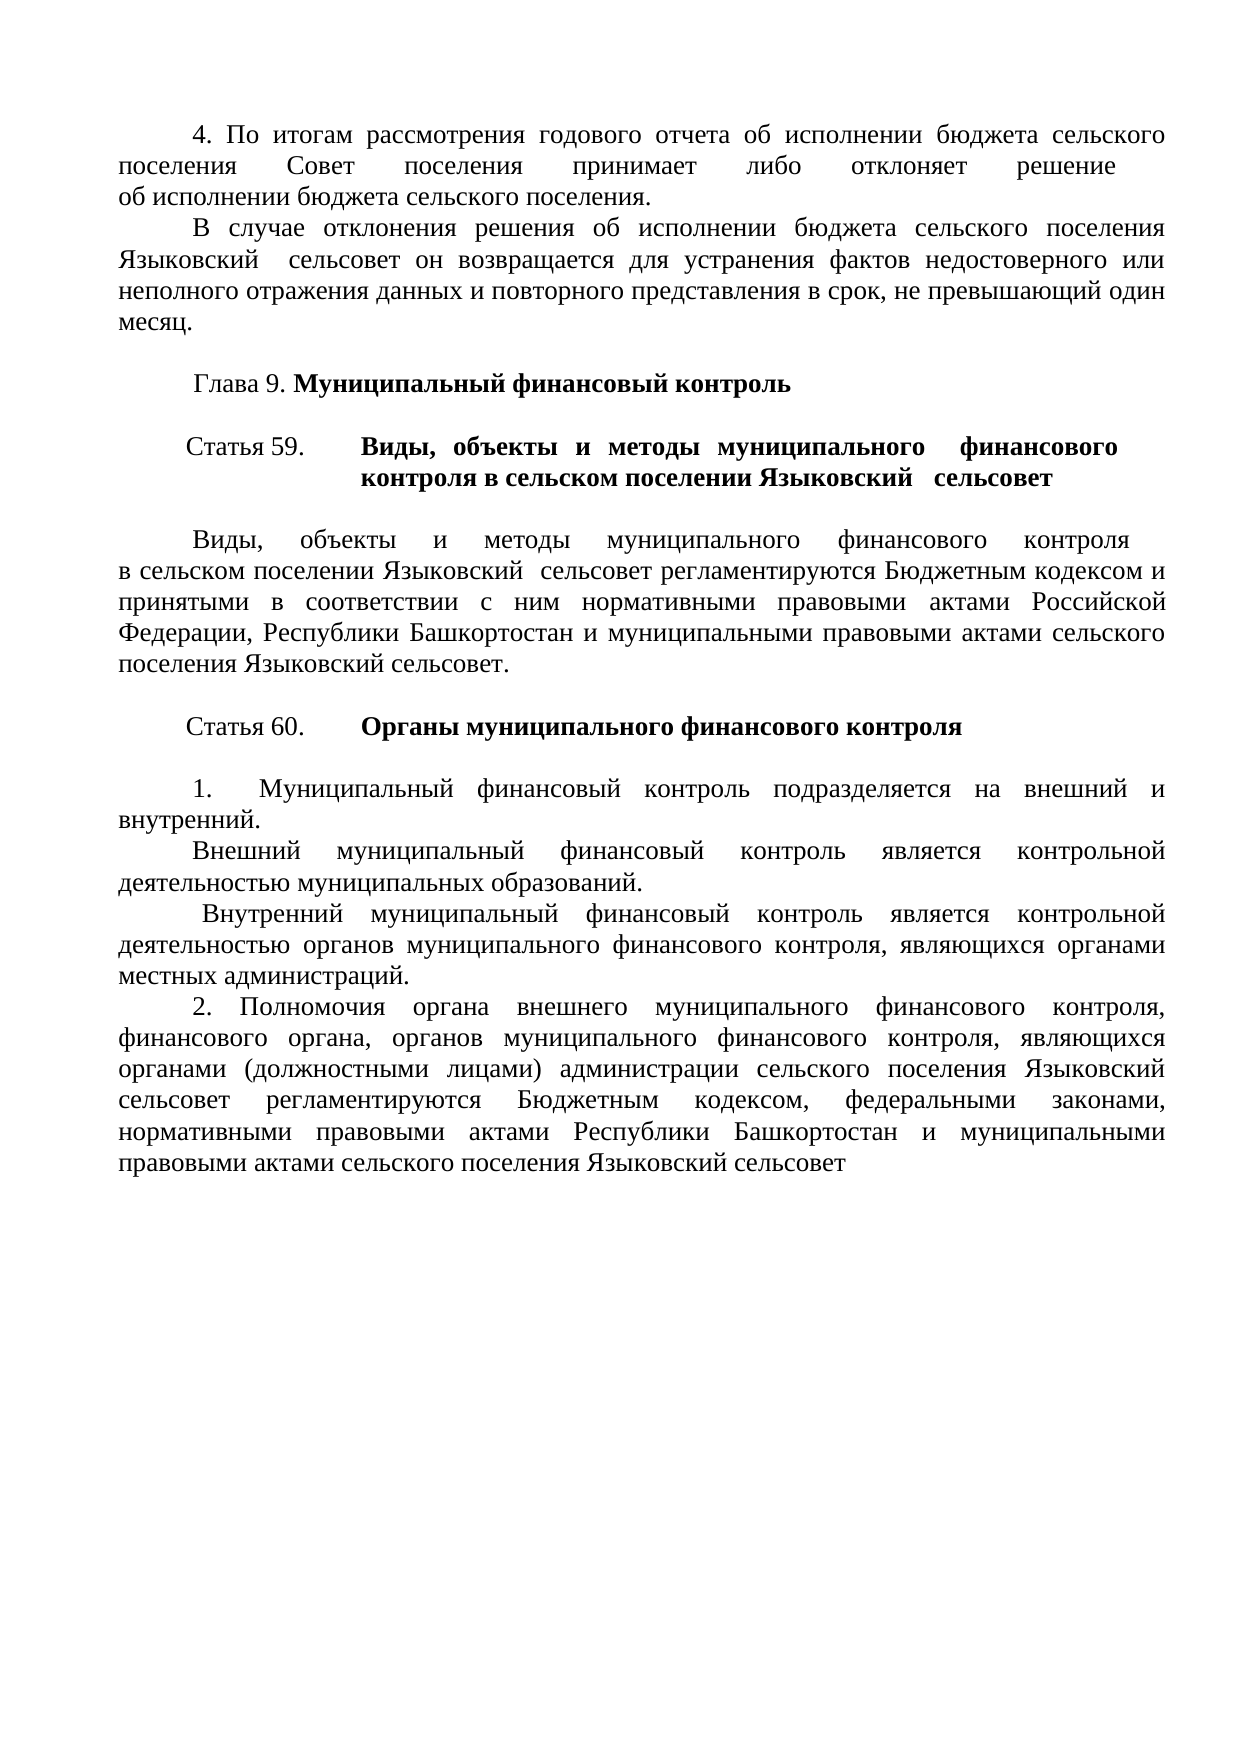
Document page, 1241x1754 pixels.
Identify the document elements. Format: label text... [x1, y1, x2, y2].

text Глава 9. Муниципальный финансовый контроль [118, 367, 1167, 398]
table_header Виды, объекты и методы муниципального финансового контроля в сельском поселении Языковский сельсовет [349, 430, 1131, 492]
text 2. Полномочия органа внешнего муниципального финансового контроля, финансового органа, органов муниципального финансового контроля, являющихся органами (должностными лицами) администрации сельского поселения Языковский сельсовет регламентируются Бюджетным кодексом, федеральными законами, нормативными правовыми актами Республики Башкортостан и муниципальными правовыми актами сельского поселения Языковский сельсовет [118, 990, 1167, 1177]
text В случае отклонения решения об исполнении бюджета сельского поселения Языковский сельсовет он возвращается для устранения фактов недостоверного или неполного отражения данных и повторного представления в срок, не превышающий один месяц. [118, 212, 1167, 336]
table_header Органы муниципального финансового контроля [349, 710, 1131, 741]
text Внешний муниципальный финансовый контроль является контрольной деятельностью муниципальных образований. [118, 834, 1167, 897]
table_header Статья 60. [174, 710, 349, 741]
text Внутренний муниципальный финансовый контроль является контрольной деятельностью органов муниципального финансового контроля, являющихся органами местных администраций. [118, 897, 1167, 990]
table_header Статья 59. [174, 430, 349, 492]
text 1. Муниципальный финансовый контроль подразделяется на внешний и внутренний. [118, 772, 1167, 834]
text Виды, объекты и методы муниципального финансового контроля в сельском поселении Языковский сельсовет регламентируются Бюджетным кодексом и принятыми в соответствии с ним нормативными правовыми актами Российской Федерации, Республики Башкортостан и муниципальными правовыми актами сельского поселения Языковский сельсовет. [118, 523, 1167, 679]
text 4. По итогам рассмотрения годового отчета об исполнении бюджета сельского поселения Совет поселения принимает либо отклоняет решение об исполнении бюджета сельского поселения. [118, 118, 1167, 212]
